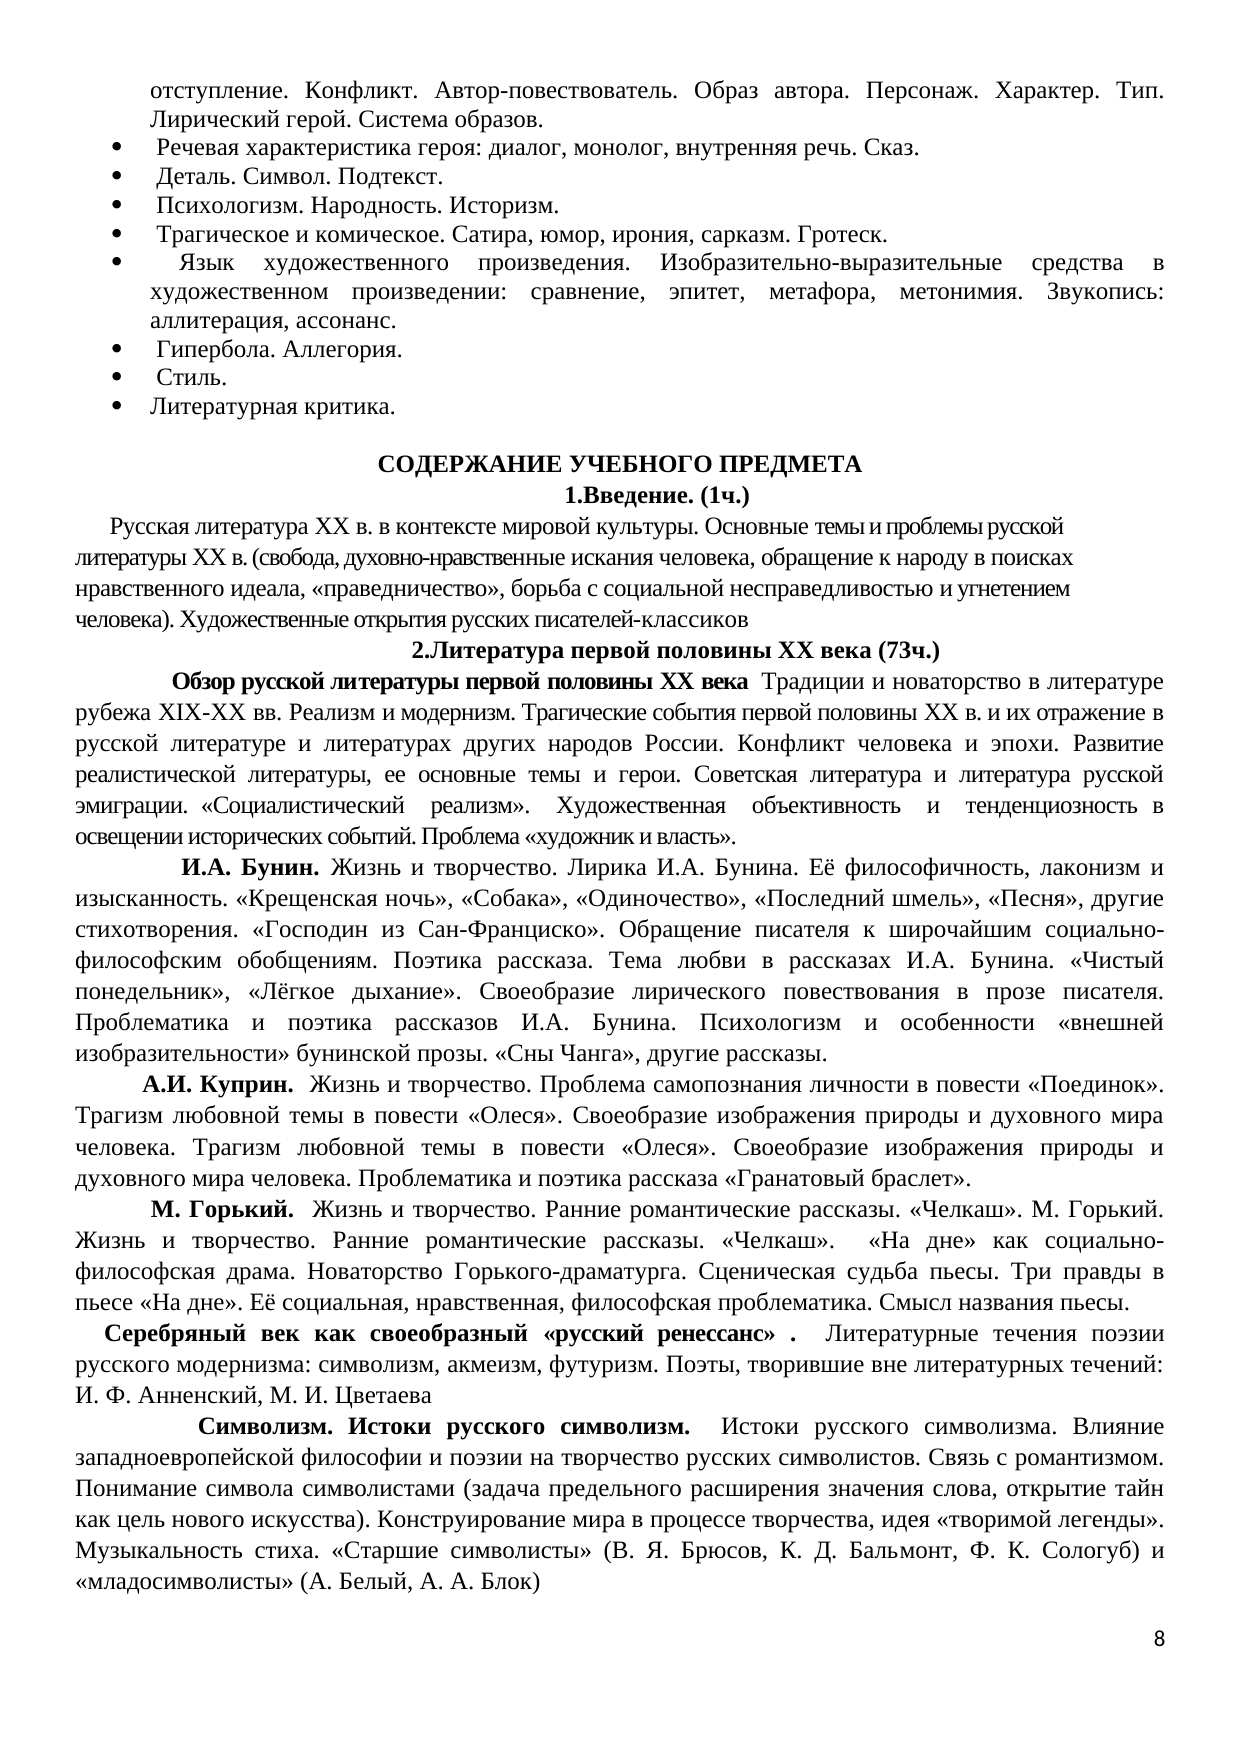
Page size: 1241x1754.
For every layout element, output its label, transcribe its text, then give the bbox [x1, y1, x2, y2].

list Литературная критика. [112, 391, 1165, 420]
list Деталь. Символ. Подтекст. [112, 161, 1165, 190]
text Символизм. Истоки русского символизм. Истоки русского символизма. Влияние западноевропейской философии и поэзии на творчество русских символистов. Связь с романтизмом. Понимание символа символистами (задача предельного расширения значения слова, открытие тайн как цель нового искусства). Конструирование мира в процессе творчества, идея «творимой легенды». Музыкальность стиха. «Старшие символисты» (В. Я. Брюсов, К. Д. Бальмонт, Ф. К. Сологуб) и «младосимволисты» (А. Белый, А. А. Блок) [75, 1411, 1165, 1595]
list Язык художественного произведения. Изобразительно-выразительные средства в художественном произведении: сравнение, эпитет, метафора, метонимия. Звукопись: аллитерация, ассонанс. [112, 247, 1165, 334]
text Русская литература XX в. в контексте мировой культуры. Основные темы и проблемы русской литературы XX в. (свобода, духовно-нравственные искания человека, обращение к народу в поисках нравственного идеала, «праведничество», борьба с социальной несправедливостью и угнетением человека). Художественные открытия русских писателей-классиков [75, 511, 1165, 633]
list Психологизм. Народность. Историзм. [112, 190, 1165, 219]
text А.И. Куприн. Жизнь и творчество. Проблема самопознания личности в повести «Поединок». Трагизм любовной темы в повести «Олеся». Своеобразие изображения природы и духовного мира человека. Трагизм любовной темы в повести «Олеся». Своеобразие изображения природы и духовного мира человека. Проблематика и поэтика рассказа «Гранатовый браслет». [75, 1069, 1165, 1191]
text СОДЕРЖАНИЕ УЧЕБНОГО ПРЕДМЕТА [75, 449, 1165, 477]
text Серебряный век как своеобразный «русский ренессанс» . Литературные течения поэзии русского модернизма: символизм, акмеизм, футуризм. Поэты, творившие вне литературных течений: И. Ф. Анненский, М. И. Цветаева [75, 1318, 1165, 1409]
list 2.Литература первой половины ХХ века (73ч.) [186, 635, 1165, 664]
text И.А. Бунин. Жизнь и творчество. Лирика И.А. Бунина. Её философичность, лаконизм и изысканность. «Крещенская ночь», «Собака», «Одиночество», «Последний шмель», «Песня», другие стихотворения. «Господин из Сан-Франциско». Обращение писателя к широчайшим социально-философским обобщениям. Поэтика рассказа. Тема любви в рассказах И.А. Бунина. «Чистый понедельник», «Лёгкое дыхание». Своеобразие лирического повествования в прозе писателя. Проблематика и поэтика рассказов И.А. Бунина. Психологизм и особенности «внешней изобразительности» бунинской прозы. «Сны Чанга», другие рассказы. [75, 852, 1165, 1067]
text Обзор русской литературы первой половины XX века Традиции и новаторство в литературе рубежа XIX-XX вв. Реализм и модернизм. Трагические события первой половины XX в. и их отражение в русской литературе и литературах других народов России. Конфликт человека и эпохи. Развитие реалистической литературы, ее основные темы и герои. Советская литература и литература русской эмиграции. «Социалистический реализм». Художественная объективность и тенденциозность в освещении исторических событий. Проблема «художник и власть». [75, 666, 1164, 850]
text М. Горький. Жизнь и творчество. Ранние романтические рассказы. «Челкаш». М. Горький. Жизнь и творчество. Ранние романтические рассказы. «Челкаш». «На дне» как социально-философская драма. Новаторство Горького-драматурга. Сценическая судьба пьесы. Три правды в пьесе «На дне». Её социальная, нравственная, философская проблематика. Смысл названия пьесы. [75, 1194, 1165, 1316]
list Трагическое и комическое. Сатира, юмор, ирония, сарказм. Гротеск. [112, 219, 1165, 247]
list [112, 75, 1165, 132]
list Гипербола. Аллегория. [112, 334, 1165, 362]
list Стиль. [112, 362, 1165, 391]
list Речевая характеристика героя: диалог, монолог, внутренняя речь. Сказ. [112, 132, 1165, 161]
text 1.Введение. (1ч.) [149, 480, 1165, 508]
